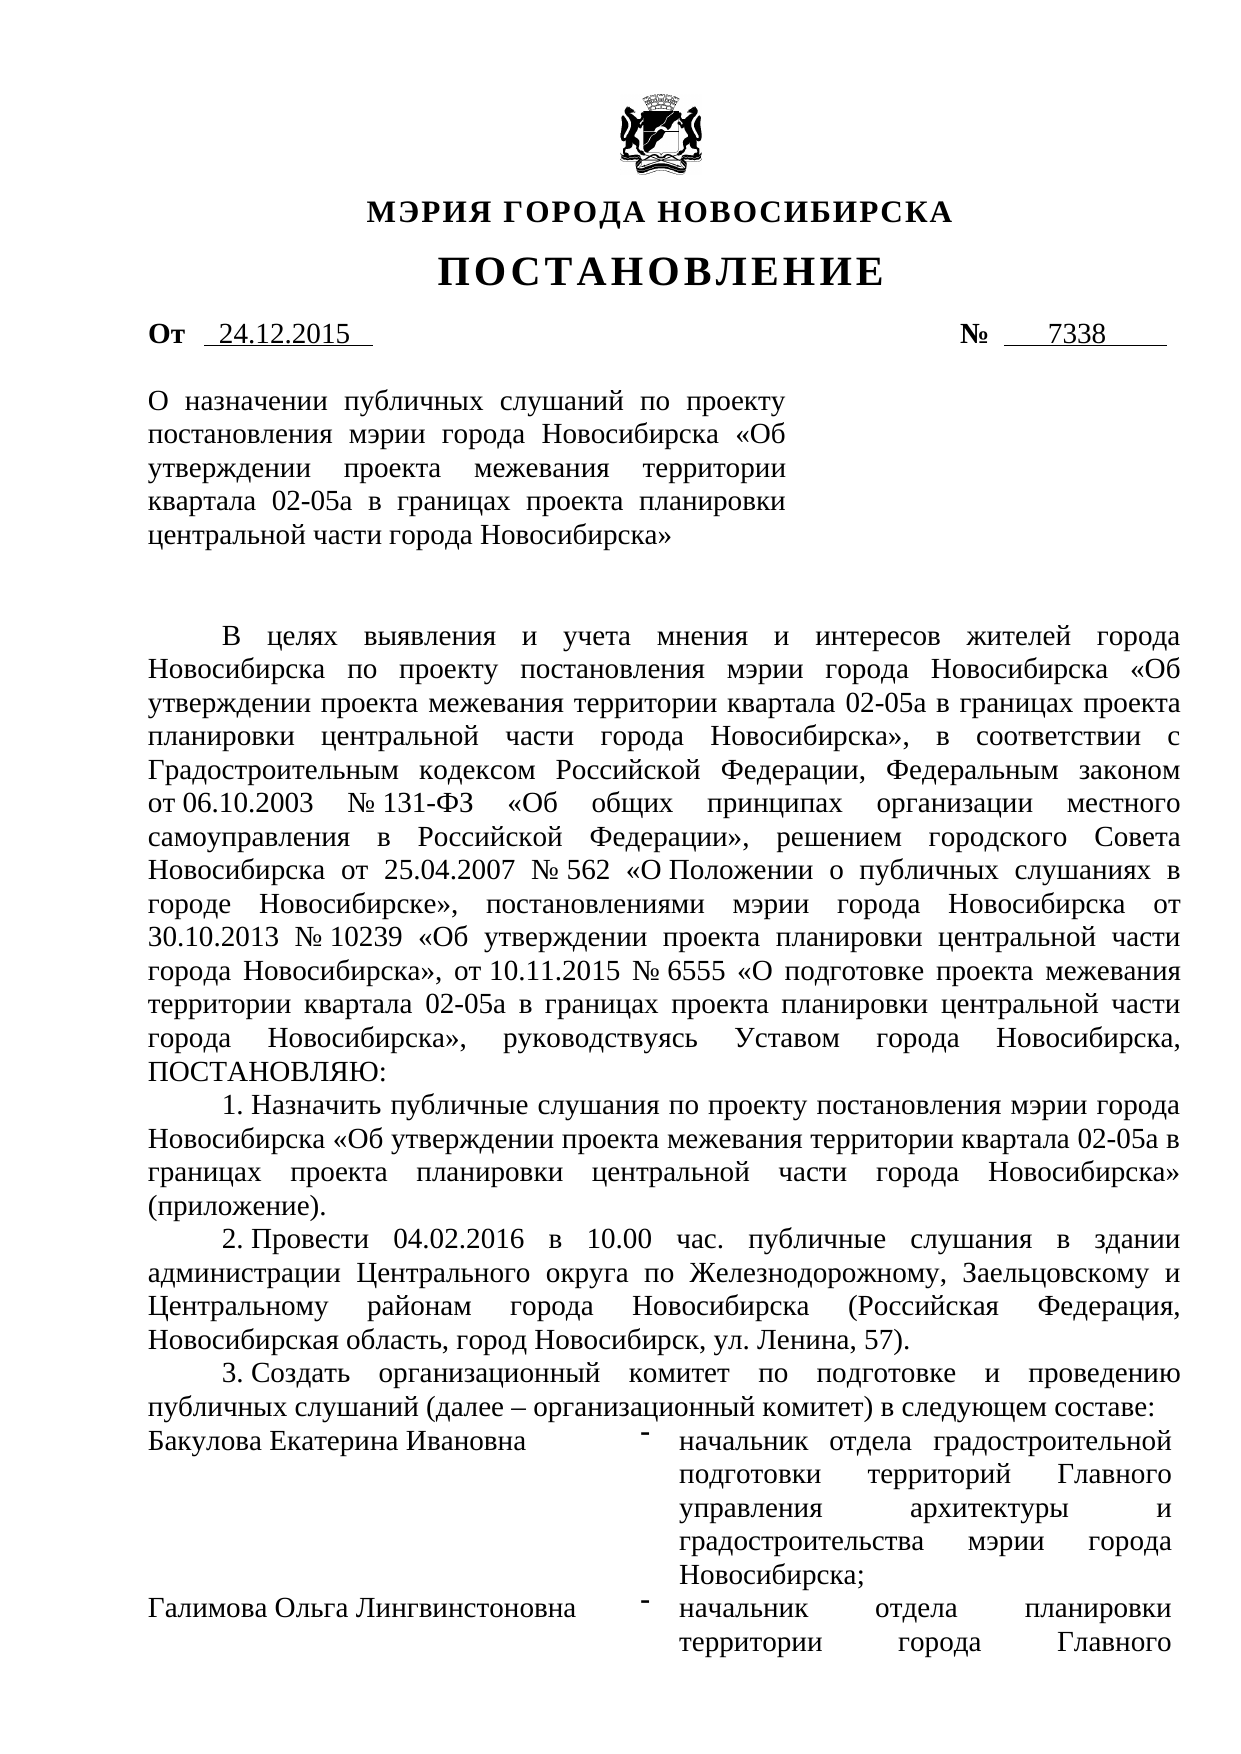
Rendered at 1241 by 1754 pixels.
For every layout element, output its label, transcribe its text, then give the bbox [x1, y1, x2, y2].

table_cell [136, 1590, 629, 1665]
table_header О назначении публичных слушаний по проекту постановления мэрии города Новосибирска «Об утверждении проекта межевания территории квартала 02-05а в границах проекта планировки центральной части города Новосибирска» [136, 118, 797, 551]
text 1. Назначить публичные слушания по проекту постановления мэрии города Новосибирска «Об утверждении проекта межевания территории квартала 02-05а в границах проекта планировки центральной части города Новосибирска» (приложение). [148, 1087, 1181, 1221]
table_header [629, 1423, 668, 1590]
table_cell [668, 1590, 1183, 1665]
text В целях выявления и учета мнения и интересов жителей города Новосибирска по проекту постановления мэрии города Новосибирска «Об утверждении проекта межевания территории квартала 02-05а в границах проекта планировки центральной части города Новосибирска», в соответствии с Градостроительным кодексом Российской Федерации, Федеральным законом от 06.10.2003 № 131-ФЗ «Об общих принципах организации местного самоуправления в Российской Федерации», решением городского Совета Новосибирска от 25.04.2007 № 562 «О Положении о публичных слушаниях в городе Новосибирске», постановлениями мэрии города Новосибирска от 30.10.2013 № 10239 «Об утверждении проекта планировки центральной части города Новосибирска», от 10.11.2015 № 6555 «О подготовке проекта межевания территории квартала 02-05а в границах проекта планировки центральной части города Новосибирска», руководствуясь Уставом города Новосибирска, ПОСТАНОВЛЯЮ: [148, 618, 1181, 1087]
table_header начальник отдела градостроительной подготовки территорий Главного управления архитектуры и градостроительства мэрии города Новосибирска; [668, 1423, 1183, 1590]
text 2. Провести 04.02.2016 в 10.00 час. публичные слушания в здании администрации Центрального округа по Железнодорожному, Заельцовскому и Центральному районам города Новосибирска (Российская Федерация, Новосибирская область, город Новосибирск, ул. Ленина, 57). [148, 1221, 1181, 1356]
table_header Бакулова Екатерина Ивановна [136, 1423, 629, 1590]
text 3. Создать организационный комитет по подготовке и проведению публичных слушаний (далее – организационный комитет) в следующем составе: [148, 1356, 1181, 1423]
table_cell [629, 1590, 668, 1665]
picture [620, 94, 702, 175]
table_header МЭРИЯ ГОРОДА НОВОСИБИРСКА ПОСТАНОВЛЕНИЕ От 24.12.2015 № 7338 [137, 95, 1170, 383]
